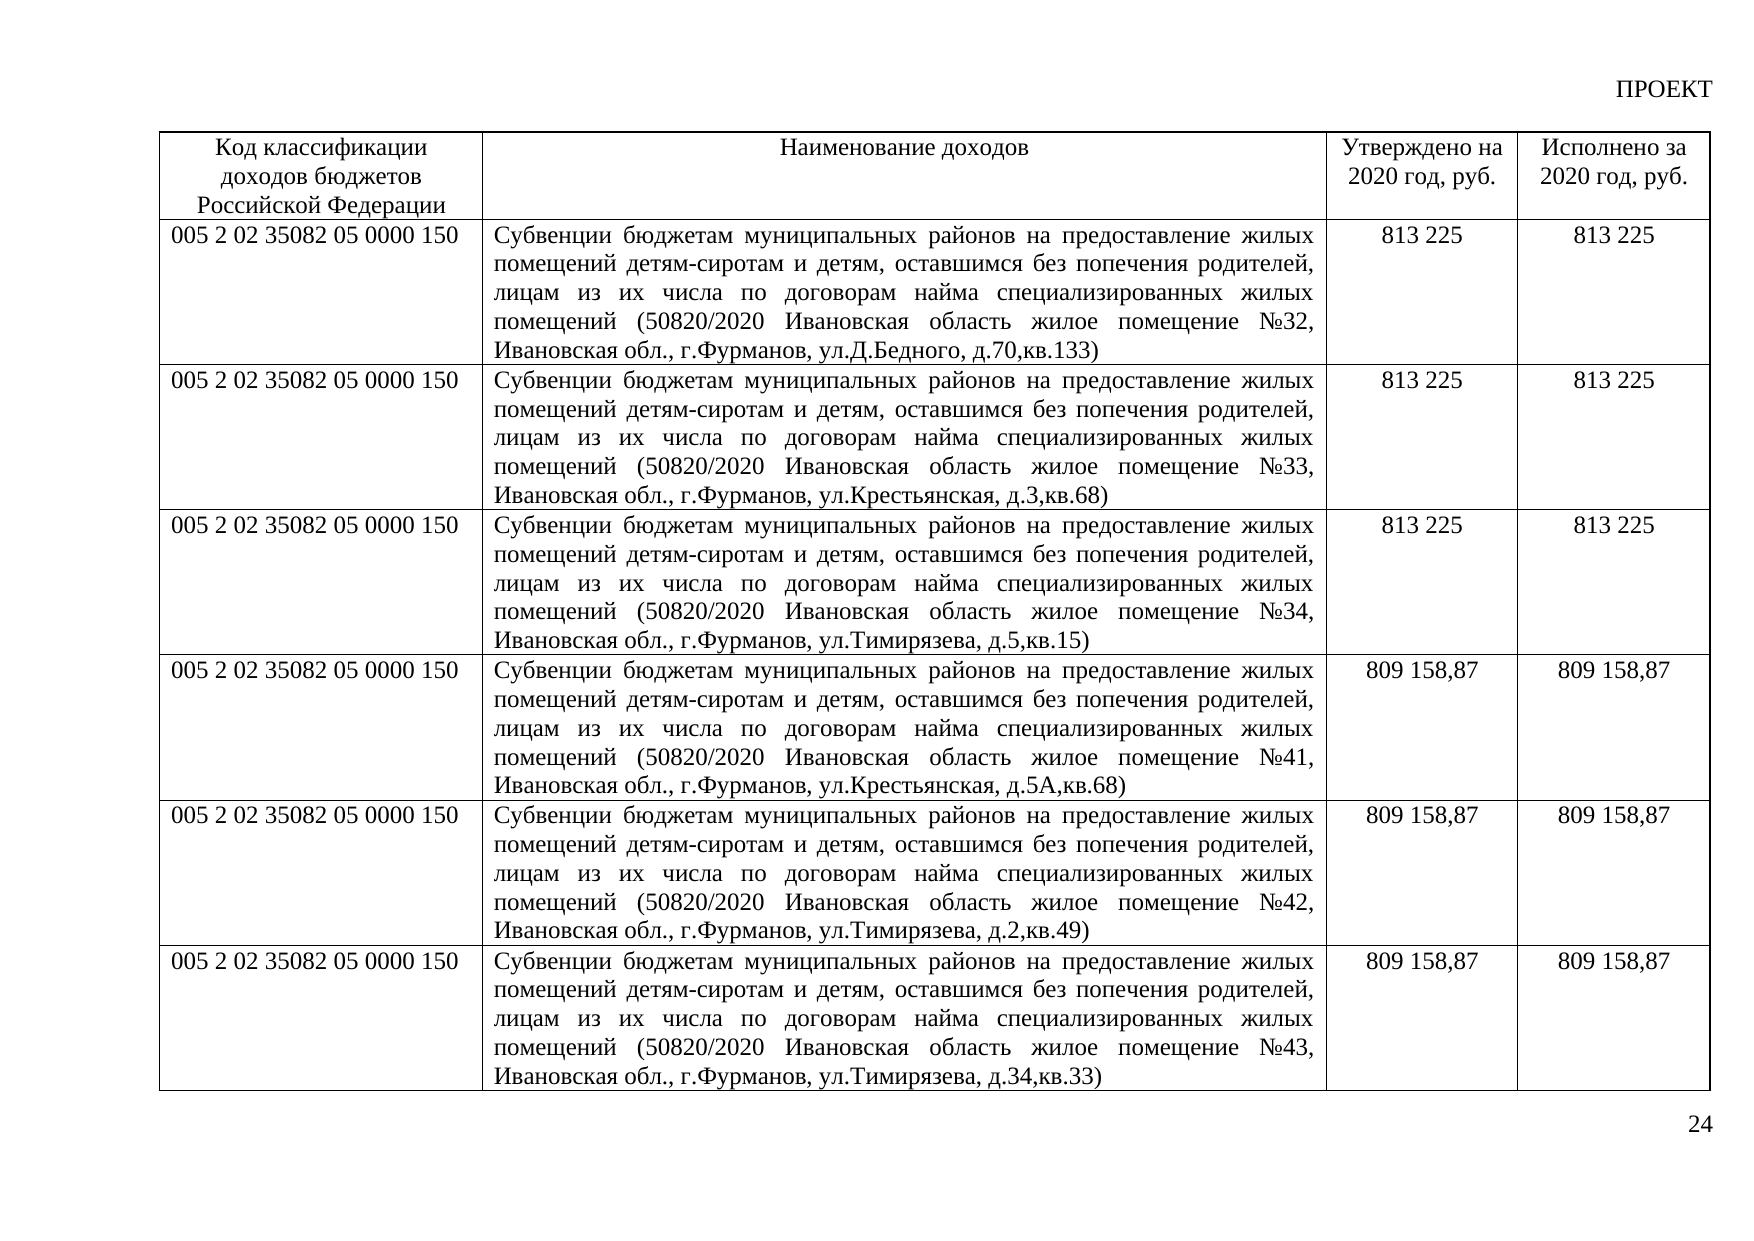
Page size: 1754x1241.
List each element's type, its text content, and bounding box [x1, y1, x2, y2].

table_cell 005 2 02 35082 05 0000 150 [160, 946, 482, 1090]
table_header Утверждено на 2020 год, руб. [1327, 133, 1517, 219]
table_cell 809 158,87 [1518, 801, 1709, 945]
table_cell 813 225 [1518, 220, 1709, 364]
table_cell 809 158,87 [1518, 946, 1709, 1090]
table_cell 005 2 02 35082 05 0000 150 [160, 510, 482, 654]
table_cell Субвенции бюджетам муниципальных районов на предоставление жилых помещений детям-сиротам и детям, оставшимся без попечения родителей, лицам из их числа по договорам найма специализированных жилых помещений (50820/2020 Ивановская область жилое помещение №33, Ивановская обл., г.Фурманов, ул.Крестьянская, д.3,кв.68) [483, 365, 1326, 509]
table_cell 813 225 [1327, 220, 1517, 364]
table_cell Субвенции бюджетам муниципальных районов на предоставление жилых помещений детям-сиротам и детям, оставшимся без попечения родителей, лицам из их числа по договорам найма специализированных жилых помещений (50820/2020 Ивановская область жилое помещение №32, Ивановская обл., г.Фурманов, ул.Д.Бедного, д.70,кв.133) [483, 220, 1326, 364]
table_cell 005 2 02 35082 05 0000 150 [160, 365, 482, 509]
table_cell Субвенции бюджетам муниципальных районов на предоставление жилых помещений детям-сиротам и детям, оставшимся без попечения родителей, лицам из их числа по договорам найма специализированных жилых помещений (50820/2020 Ивановская область жилое помещение №41, Ивановская обл., г.Фурманов, ул.Крестьянская, д.5А,кв.68) [483, 655, 1326, 799]
table_cell 813 225 [1327, 365, 1517, 509]
table_header Наименование доходов [483, 133, 1326, 219]
table_header Исполнено за 2020 год, руб. [1518, 133, 1709, 219]
table_cell 005 2 02 35082 05 0000 150 [160, 220, 482, 364]
table_cell 813 225 [1327, 510, 1517, 654]
table_cell 813 225 [1518, 510, 1709, 654]
table_header Код классификации доходов бюджетов Российской Федерации [160, 133, 482, 219]
table_cell Субвенции бюджетам муниципальных районов на предоставление жилых помещений детям-сиротам и детям, оставшимся без попечения родителей, лицам из их числа по договорам найма специализированных жилых помещений (50820/2020 Ивановская область жилое помещение №42, Ивановская обл., г.Фурманов, ул.Тимирязева, д.2,кв.49) [483, 801, 1326, 945]
table_cell Субвенции бюджетам муниципальных районов на предоставление жилых помещений детям-сиротам и детям, оставшимся без попечения родителей, лицам из их числа по договорам найма специализированных жилых помещений (50820/2020 Ивановская область жилое помещение №43, Ивановская обл., г.Фурманов, ул.Тимирязева, д.34,кв.33) [483, 946, 1326, 1090]
table_cell 809 158,87 [1327, 655, 1517, 799]
table_cell 005 2 02 35082 05 0000 150 [160, 801, 482, 945]
table_cell 005 2 02 35082 05 0000 150 [160, 655, 482, 799]
table_cell 813 225 [1518, 365, 1709, 509]
table_cell 809 158,87 [1327, 801, 1517, 945]
table_cell 809 158,87 [1327, 946, 1517, 1090]
table_cell 809 158,87 [1518, 655, 1709, 799]
table_cell Субвенции бюджетам муниципальных районов на предоставление жилых помещений детям-сиротам и детям, оставшимся без попечения родителей, лицам из их числа по договорам найма специализированных жилых помещений (50820/2020 Ивановская область жилое помещение №34, Ивановская обл., г.Фурманов, ул.Тимирязева, д.5,кв.15) [483, 510, 1326, 654]
